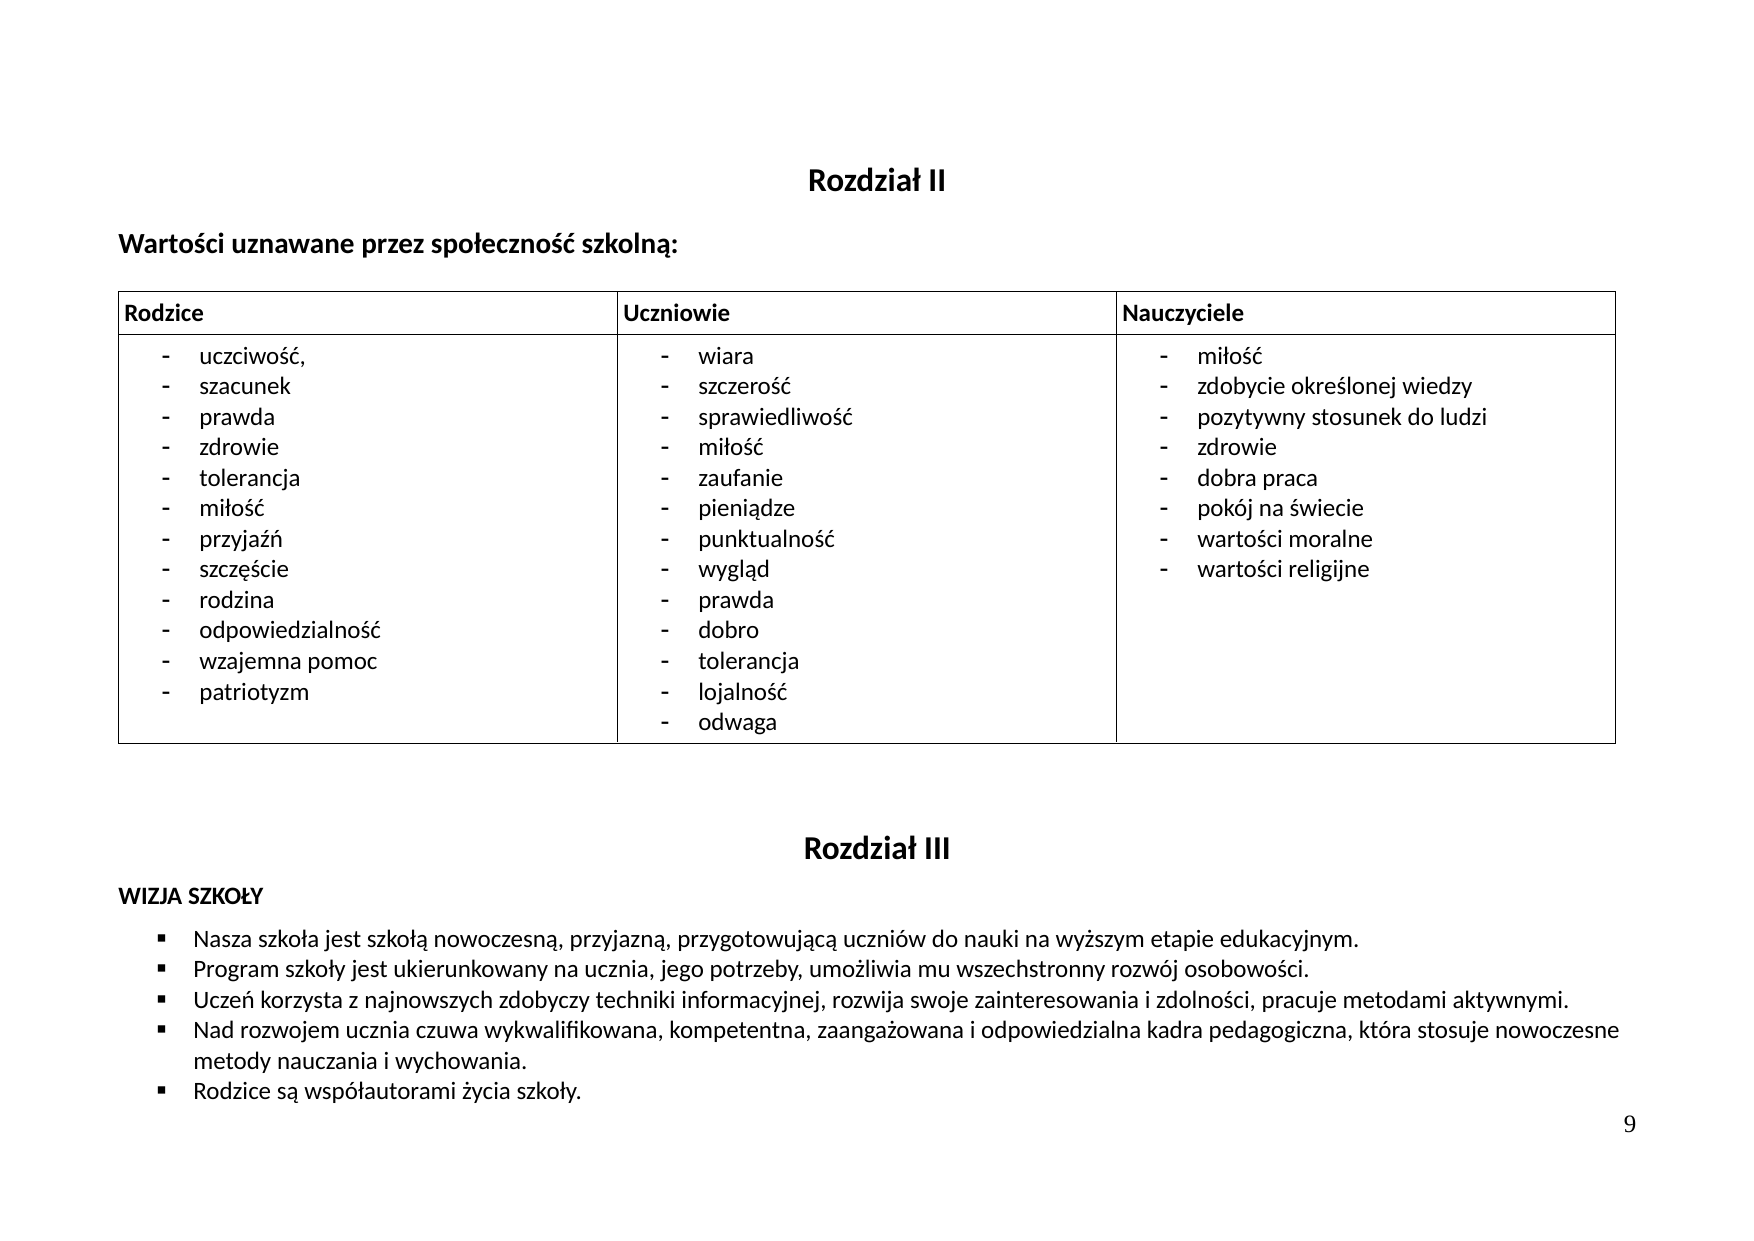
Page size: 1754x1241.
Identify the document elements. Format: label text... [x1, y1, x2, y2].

table_cell miłość zdobycie określonej wiedzy pozytywny stosunek do ludzi zdrowie dobra praca pokój na świecie wartości moralne wartości religijne [1117, 335, 1615, 742]
table_header Nauczyciele [1117, 292, 1615, 334]
list Rodzice są współautorami życia szkoły. [156, 1076, 1636, 1106]
table_cell uczciwość, szacunek prawda zdrowie tolerancja miłość przyjaźń szczęście rodzina odpowiedzialność wzajemna pomoc patriotyzm [119, 335, 617, 742]
text Rozdział III [118, 827, 1636, 867]
table_cell wiara szczerość sprawiedliwość miłość zaufanie pieniądze punktualność wygląd prawda dobro tolerancja lojalność odwaga [618, 335, 1116, 742]
list Program szkoły jest ukierunkowany na ucznia, jego potrzeby, umożliwia mu wszechstronny rozwój osobowości. [156, 953, 1636, 984]
table_header Rodzice [119, 292, 617, 334]
list Nasza szkoła jest szkołą nowoczesną, przyjazną, przygotowującą uczniów do nauki na wyższym etapie edukacyjnym. [156, 923, 1636, 953]
table_header Uczniowie [618, 292, 1116, 334]
text WIZJA SZKOŁY [118, 880, 1636, 910]
text Rozdział II [118, 159, 1636, 199]
text Wartości uznawane przez społeczność szkolną: [118, 225, 1636, 261]
list Uczeń korzysta z najnowszych zdobyczy techniki informacyjnej, rozwija swoje zainteresowania i zdolności, pracuje metodami aktywnymi. [156, 984, 1636, 1014]
list Nad rozwojem ucznia czuwa wykwalifikowana, kompetentna, zaangażowana i odpowiedzialna kadra pedagogiczna, która stosuje nowoczesne metody nauczania i wychowania. [156, 1014, 1636, 1076]
